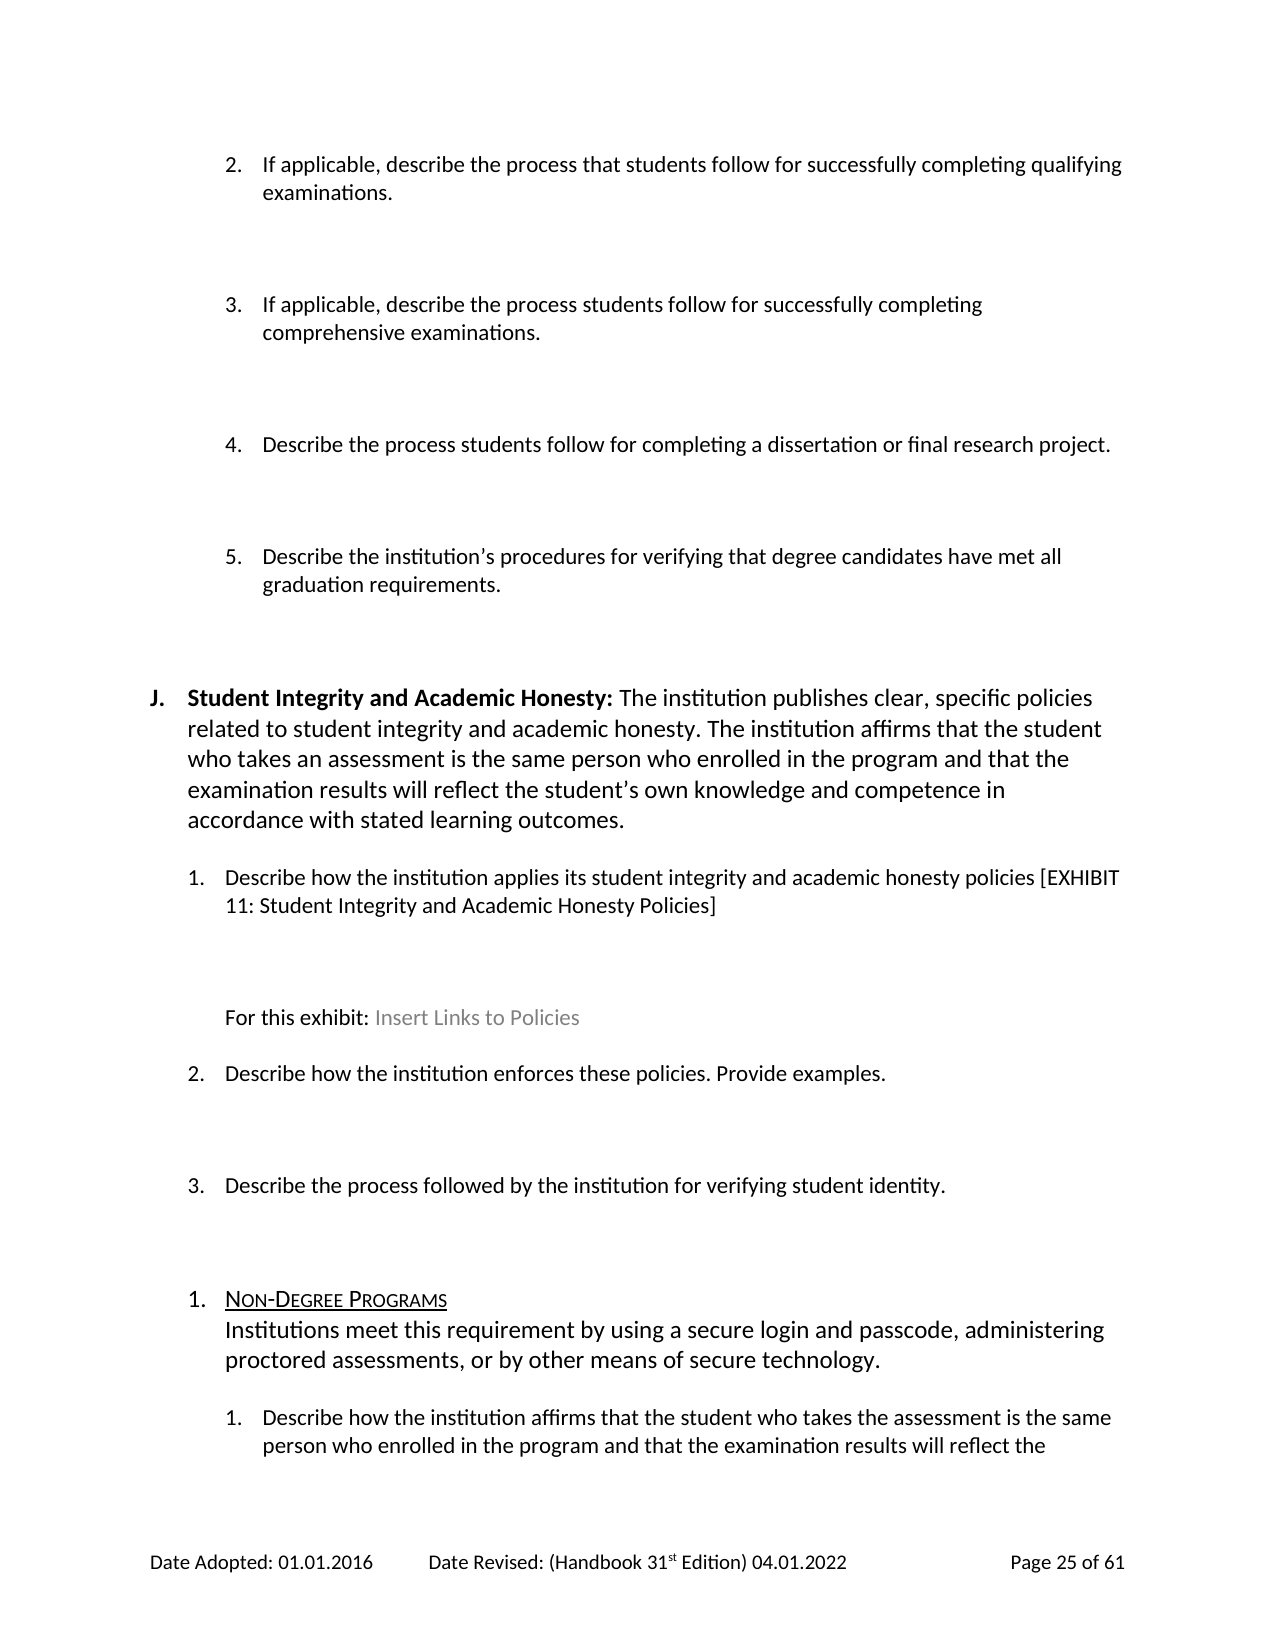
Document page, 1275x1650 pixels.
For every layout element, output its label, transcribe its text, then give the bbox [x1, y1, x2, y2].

list Describe the process followed by the institution for verifying student identity. [187, 1171, 1125, 1255]
list Describe the institution’s procedures for verifying that degree candidates have met all graduation requirements. [225, 542, 1125, 626]
list Describe how the institution applies its student integrity and academic honesty policies [EXHIBIT 11: Student Integrity and Academic Honesty Policies] [187, 863, 1125, 919]
text For this exhibit: [225, 1003, 1125, 1031]
list Student Integrity and Academic Honesty: The institution publishes clear, specific policies related to student integrity and academic honesty. The institution affirms that the student who takes an assessment is the same person who enrolled in the program and that the examination results will reflect the student’s own knowledge and competence in accordance with stated learning outcomes. [150, 682, 1125, 835]
list If applicable, describe the process that students follow for successfully completing qualifying examinations. [225, 150, 1125, 234]
list Describe how the institution enforces these policies. Provide examples. [187, 1059, 1125, 1115]
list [225, 1403, 1125, 1459]
list Non-Degree Programs [187, 1283, 1125, 1314]
text Institutions meet this requirement by using a secure login and passcode, administering proctored assessments, or by other means of secure technology. [225, 1314, 1125, 1375]
list If applicable, describe the process students follow for successfully completing comprehensive examinations. [225, 290, 1125, 430]
list Describe the process students follow for completing a dissertation or final research project. [225, 430, 1125, 542]
